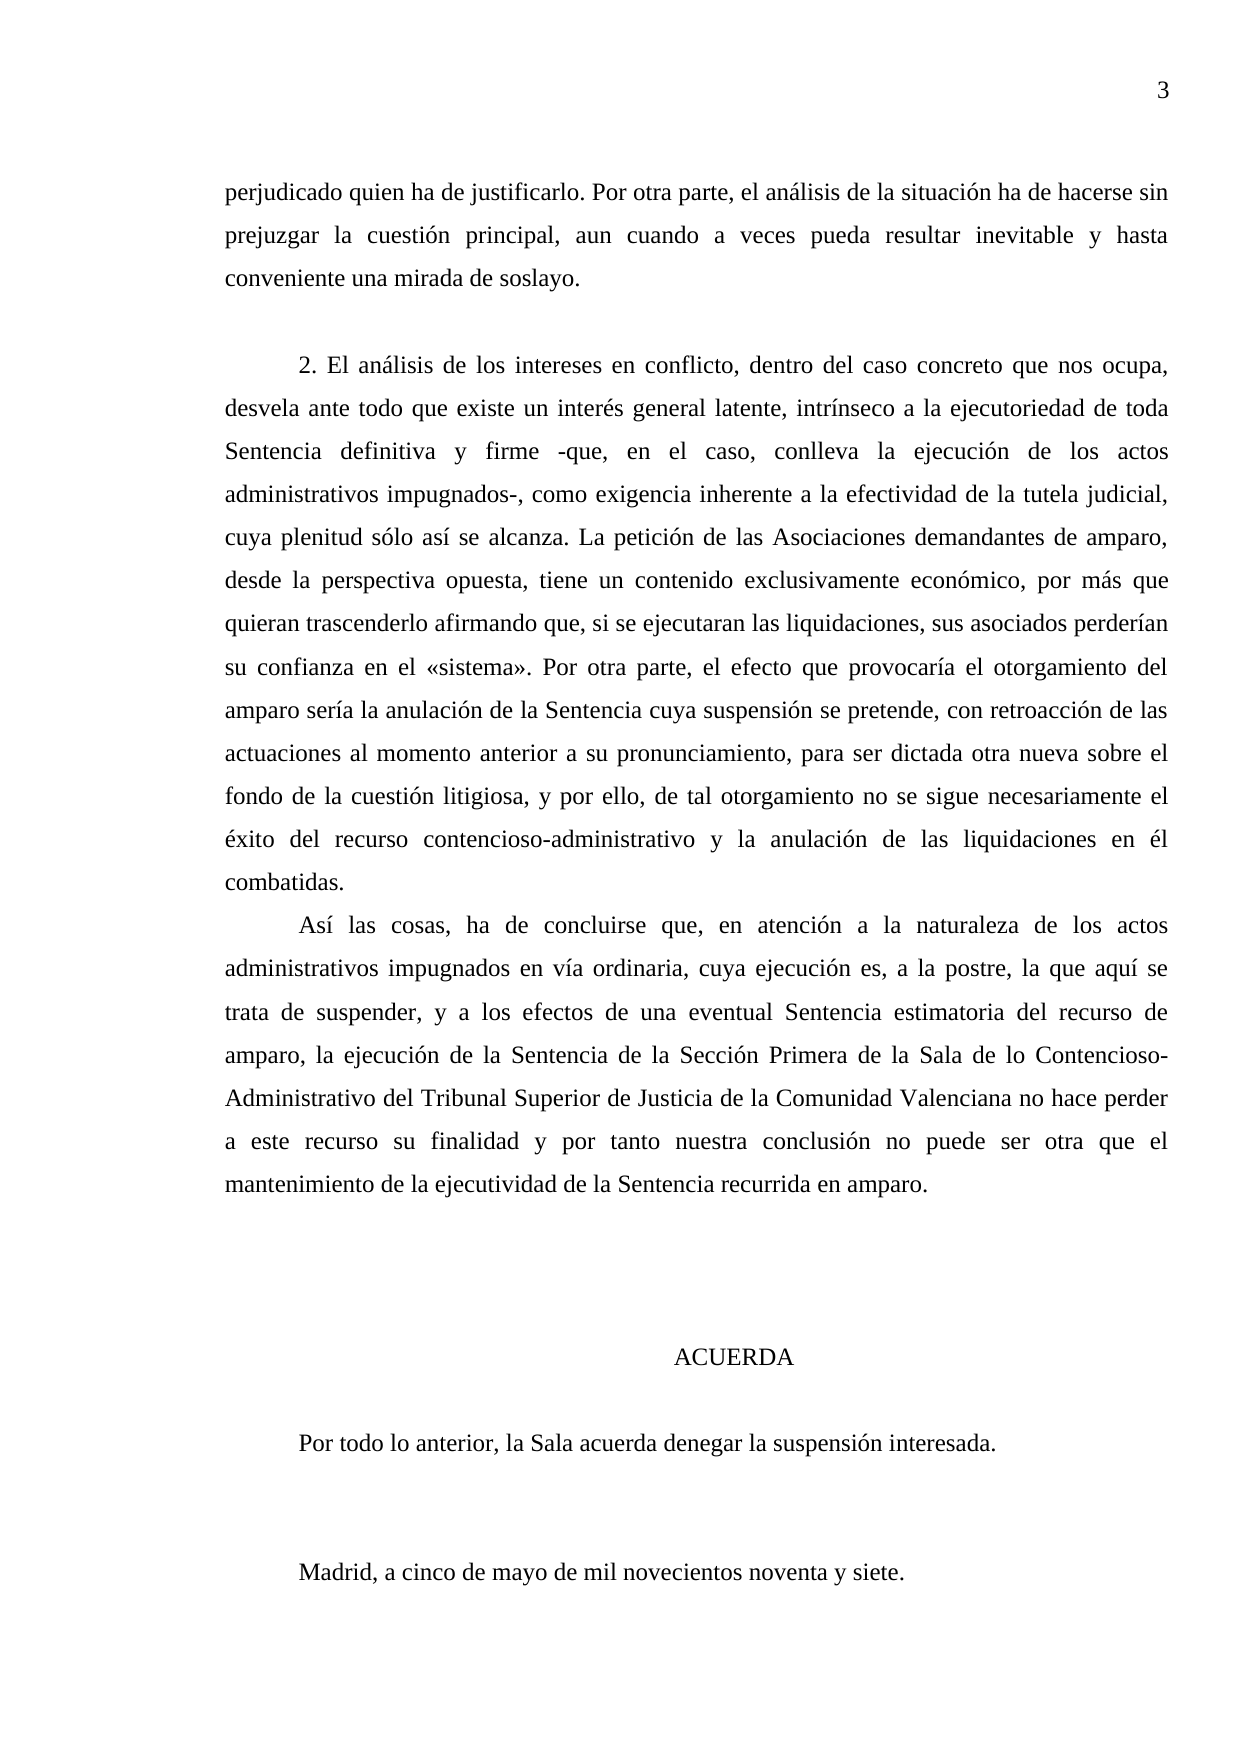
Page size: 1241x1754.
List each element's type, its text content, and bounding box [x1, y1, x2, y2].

text Así las cosas, ha de concluirse que, en atención a la naturaleza de los actos administrativos impugnados en vía ordinaria, cuya ejecución es, a la postre, la que aquí se trata de suspender, y a los efectos de una eventual Sentencia estimatoria del recurso de amparo, la ejecución de la Sentencia de la Sección Primera de la Sala de lo Contencioso-Administrativo del Tribunal Superior de Justicia de la Comunidad Valenciana no hace perder a este recurso su finalidad y por tanto nuestra conclusión no puede ser otra que el mantenimiento de la ejecutividad de la Sentencia recurrida en amparo. [224, 910, 1169, 1198]
text 2. El análisis de los intereses en conflicto, dentro del caso concreto que nos ocupa, desvela ante todo que existe un interés general latente, intrínseco a la ejecutoriedad de toda Sentencia definitiva y firme -que, en el caso, conlleva la ejecución de los actos administrativos impugnados-, como exigencia inherente a la efectividad de la tutela judicial, cuya plenitud sólo así se alcanza. La petición de las Asociaciones demandantes de amparo, desde la perspectiva opuesta, tiene un contenido exclusivamente económico, por más que quieran trascenderlo afirmando que, si se ejecutaran las liquidaciones, sus asociados perderían su confianza en el «sistema». Por otra parte, el efecto que provocaría el otorgamiento del amparo sería la anulación de la Sentencia cuya suspensión se pretende, con retroacción de las actuaciones al momento anterior a su pronunciamiento, para ser dictada otra nueva sobre el fondo de la cuestión litigiosa, y por ello, de tal otorgamiento no se sigue necesariamente el éxito del recurso contencioso-administrativo y la anulación de las liquidaciones en él combatidas. [224, 350, 1169, 896]
text Por todo lo anterior, la Sala acuerda denegar la suspensión interesada. [224, 1428, 1169, 1457]
text Madrid, a cinco de mayo de mil novecientos noventa y siete. [224, 1557, 1169, 1586]
text ACUERDA [224, 1342, 1169, 1370]
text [224, 177, 1169, 292]
